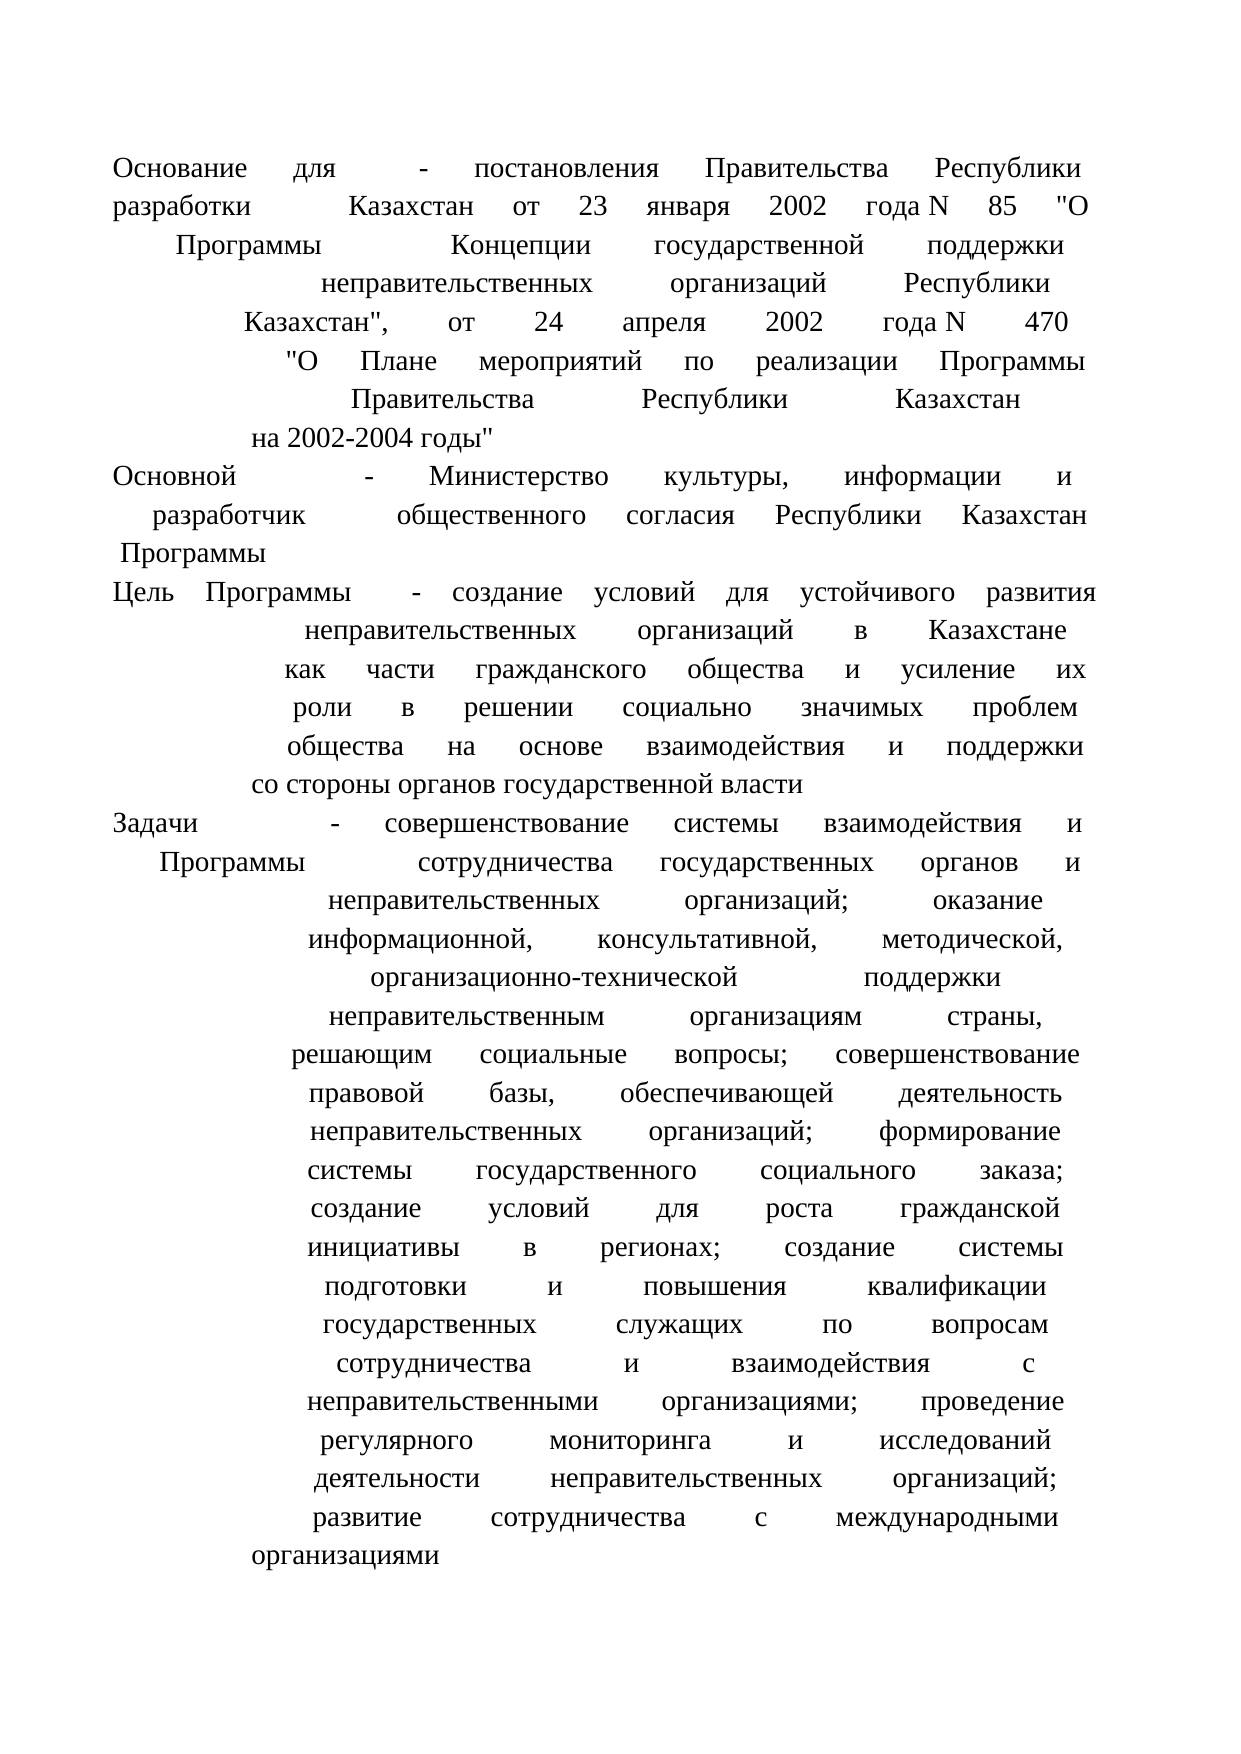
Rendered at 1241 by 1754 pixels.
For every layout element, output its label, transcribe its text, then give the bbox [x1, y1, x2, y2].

text Задачи - совершенствование системы взаимодействия и Программы сотрудничества государственных органов и неправительственных организаций; оказание информационной, консультативной, методической, организационно-технической поддержки неправительственным организациям страны, решающим социальные вопросы; совершенствование правовой базы, обеспечивающей деятельность неправительственных организаций; формирование системы государственного социального заказа; создание условий для роста гражданской инициативы в регионах; создание системы подготовки и повышения квалификации государственных служащих по вопросам сотрудничества и взаимодействия с неправительственными организациями; проведение регулярного мониторинга и исследований деятельности неправительственных организаций; развитие сотрудничества с международными организациями [112, 805, 1128, 1571]
text Основной - Министерство культуры, информации и разработчик общественного согласия Республики Казахстан Программы [112, 458, 1128, 569]
text Основание для - постановления Правительства Республики разработки Казахстан от 23 января 2002 года N 85 "О Программы Концепции государственной поддержки неправительственных организаций Республики Казахстан", от 24 апреля 2002 года N 470 "О Плане мероприятий по реализации Программы Правительства Республики Казахстан на 2002-2004 годы" [112, 150, 1128, 453]
text Цель Программы - создание условий для устойчивого развития неправительственных организаций в Казахстане как части гражданского общества и усиление их роли в решении социально значимых проблем общества на основе взаимодействия и поддержки со стороны органов государственной власти [112, 574, 1128, 800]
